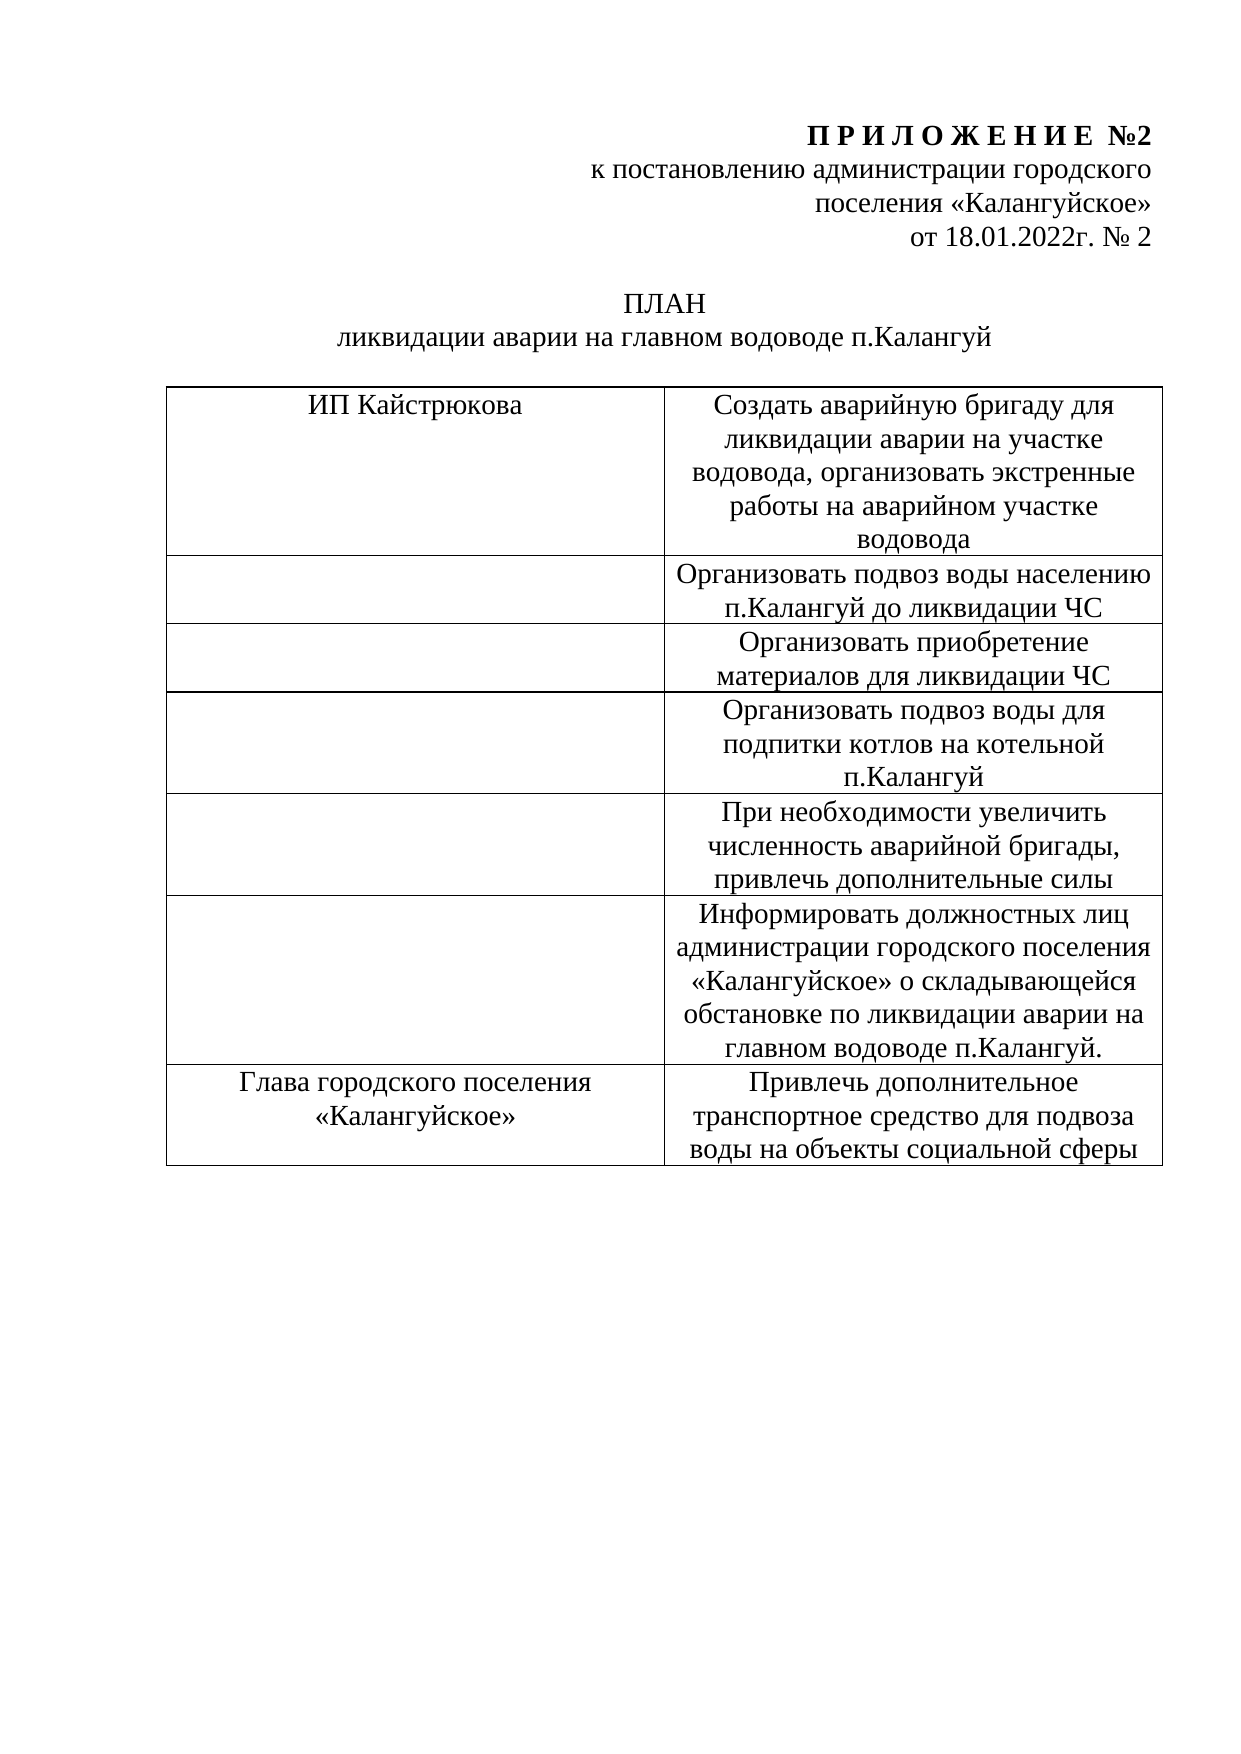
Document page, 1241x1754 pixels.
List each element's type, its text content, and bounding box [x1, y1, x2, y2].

text П Р И Л О Ж Е Н И Е №2 [177, 118, 1152, 152]
table_cell Организовать приобретение материалов для ликвидации ЧС [665, 624, 1162, 691]
table_header ИП Кайстрюкова [167, 388, 664, 555]
table_header Создать аварийную бригаду для ликвидации аварии на участке водовода, организовать экстренные работы на аварийном участке водовода [665, 388, 1162, 555]
text к постановлению администрации городского [177, 152, 1152, 185]
table_cell [167, 693, 664, 793]
table_cell Организовать подвоз воды населению п.Калангуй до ликвидации ЧС [665, 556, 1162, 623]
text ликвидации аварии на главном водоводе п.Калангуй [177, 319, 1152, 353]
table_cell [167, 896, 664, 1063]
text поселения «Калангуйское» [177, 185, 1152, 219]
table_cell [167, 624, 664, 691]
table_cell Глава городского поселения «Калангуйское» [167, 1065, 664, 1165]
table_cell Информировать должностных лиц администрации городского поселения «Калангуйское» о складывающейся обстановке по ликвидации аварии на главном водоводе п.Калангуй. [665, 896, 1162, 1063]
text от 18.01.2022г. № 2 [177, 219, 1152, 252]
table_cell При необходимости увеличить численность аварийной бригады, привлечь дополнительные силы [665, 794, 1162, 895]
text ПЛАН [177, 286, 1152, 319]
table_cell [167, 556, 664, 623]
table_cell Привлечь дополнительное транспортное средство для подвоза воды на объекты социальной сферы [665, 1065, 1162, 1165]
table_cell [167, 794, 664, 895]
table_cell Организовать подвоз воды для подпитки котлов на котельной п.Калангуй [665, 693, 1162, 793]
